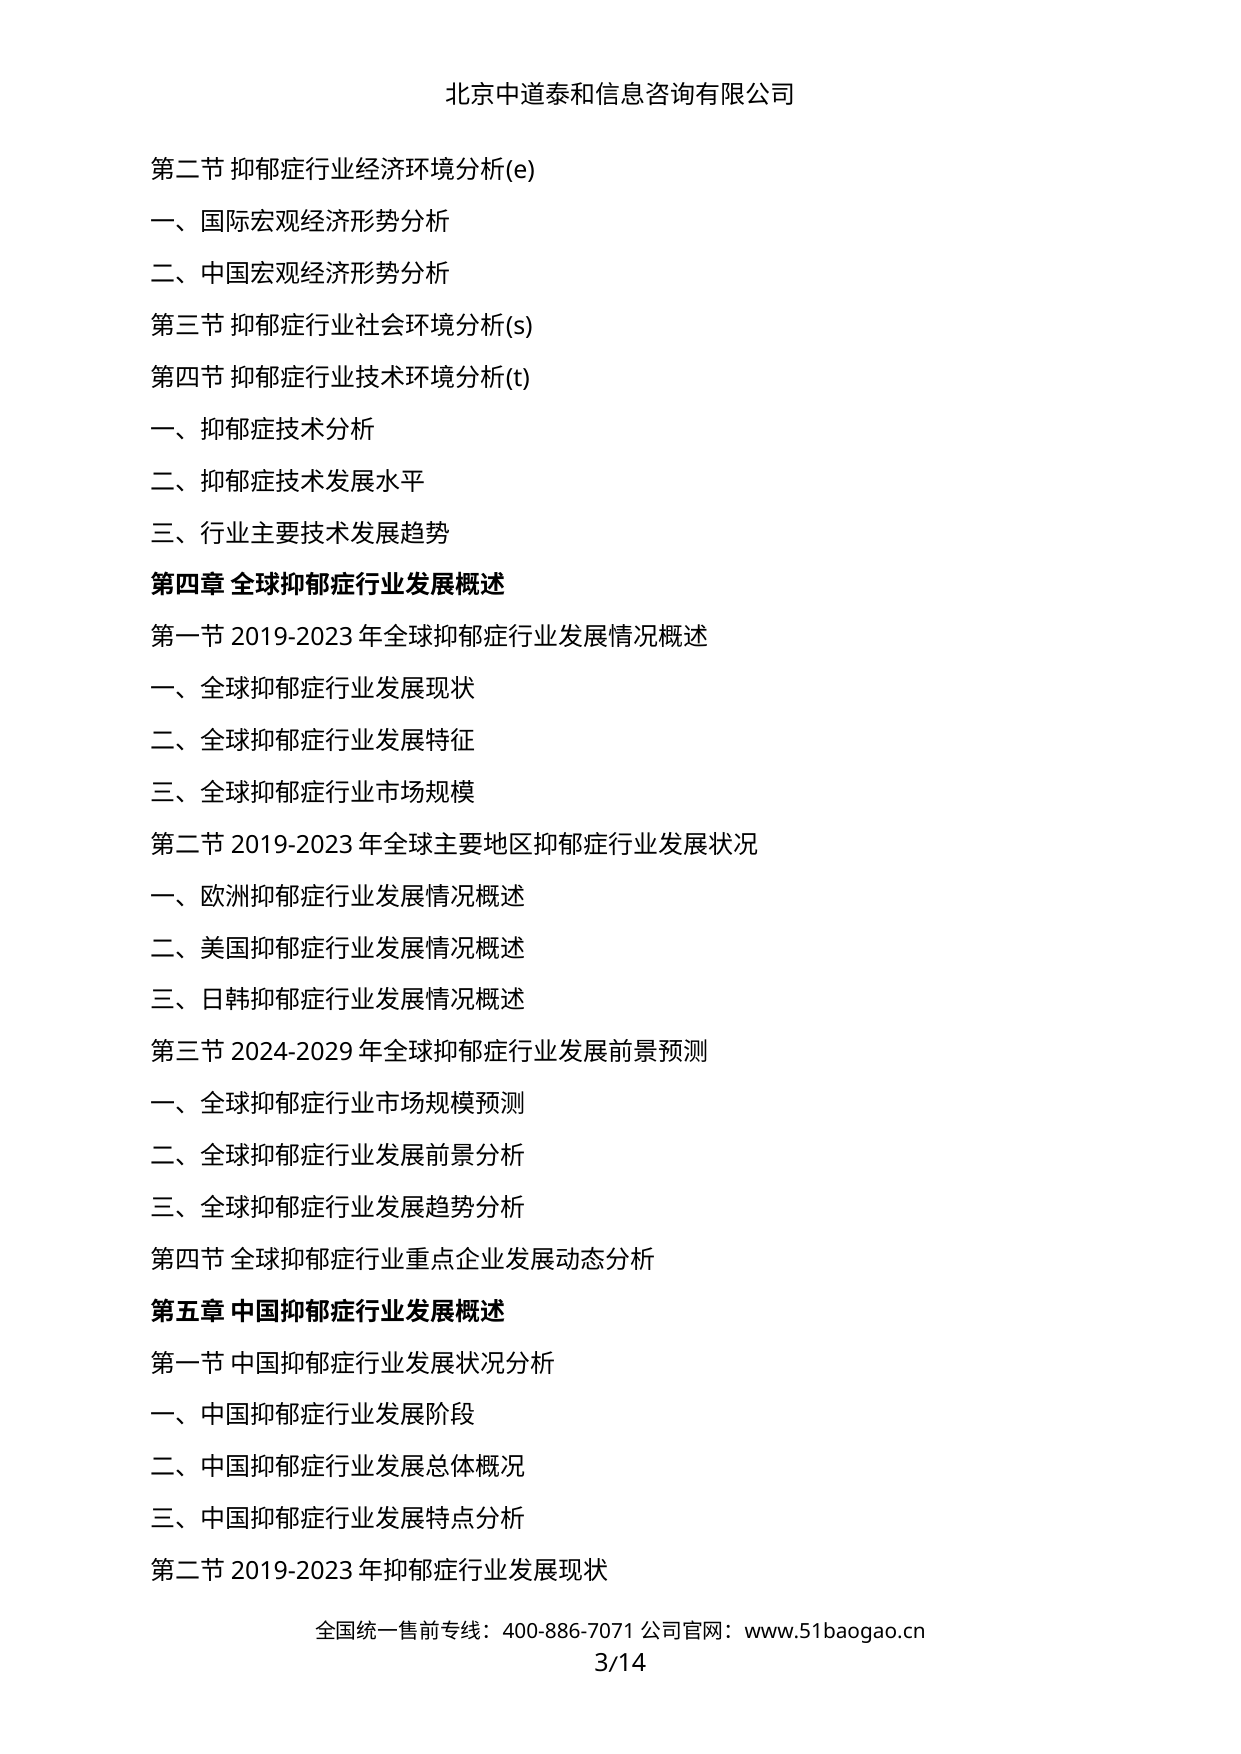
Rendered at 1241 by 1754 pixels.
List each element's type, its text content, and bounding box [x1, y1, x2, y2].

text 二、抑郁症技术发展水平 [150, 461, 1090, 497]
text 第二节 2019-2023年抑郁症行业发展现状 [150, 1551, 1090, 1587]
text 第三节 2024-2029年全球抑郁症行业发展前景预测 [150, 1032, 1090, 1068]
text 二、全球抑郁症行业发展特征 [150, 721, 1090, 757]
text 一、欧洲抑郁症行业发展情况概述 [150, 876, 1090, 912]
text 二、全球抑郁症行业发展前景分析 [150, 1136, 1090, 1172]
text 第二节 2019-2023年全球主要地区抑郁症行业发展状况 [150, 824, 1090, 861]
text 二、中国宏观经济形势分析 [150, 254, 1090, 290]
text 二、美国抑郁症行业发展情况概述 [150, 928, 1090, 964]
text 第二节 抑郁症行业经济环境分析(e) [150, 150, 1090, 186]
text 第三节 抑郁症行业社会环境分析(s) [150, 306, 1090, 342]
text 三、全球抑郁症行业发展趋势分析 [150, 1187, 1090, 1224]
text 三、行业主要技术发展趋势 [150, 513, 1090, 549]
text 三、日韩抑郁症行业发展情况概述 [150, 980, 1090, 1016]
text 三、中国抑郁症行业发展特点分析 [150, 1499, 1090, 1535]
text 第一节 中国抑郁症行业发展状况分析 [150, 1343, 1090, 1379]
text 一、国际宏观经济形势分析 [150, 202, 1090, 238]
text 第五章 中国抑郁症行业发展概述 [150, 1291, 1090, 1327]
text 第四节 抑郁症行业技术环境分析(t) [150, 357, 1090, 394]
text 一、全球抑郁症行业市场规模预测 [150, 1084, 1090, 1120]
text 第四节 全球抑郁症行业重点企业发展动态分析 [150, 1239, 1090, 1276]
text 一、中国抑郁症行业发展阶段 [150, 1395, 1090, 1431]
text 第一节 2019-2023年全球抑郁症行业发展情况概述 [150, 617, 1090, 653]
text 二、中国抑郁症行业发展总体概况 [150, 1447, 1090, 1483]
text 三、全球抑郁症行业市场规模 [150, 772, 1090, 809]
text 第四章 全球抑郁症行业发展概述 [150, 565, 1090, 601]
text 一、全球抑郁症行业发展现状 [150, 669, 1090, 705]
text 一、抑郁症技术分析 [150, 409, 1090, 446]
